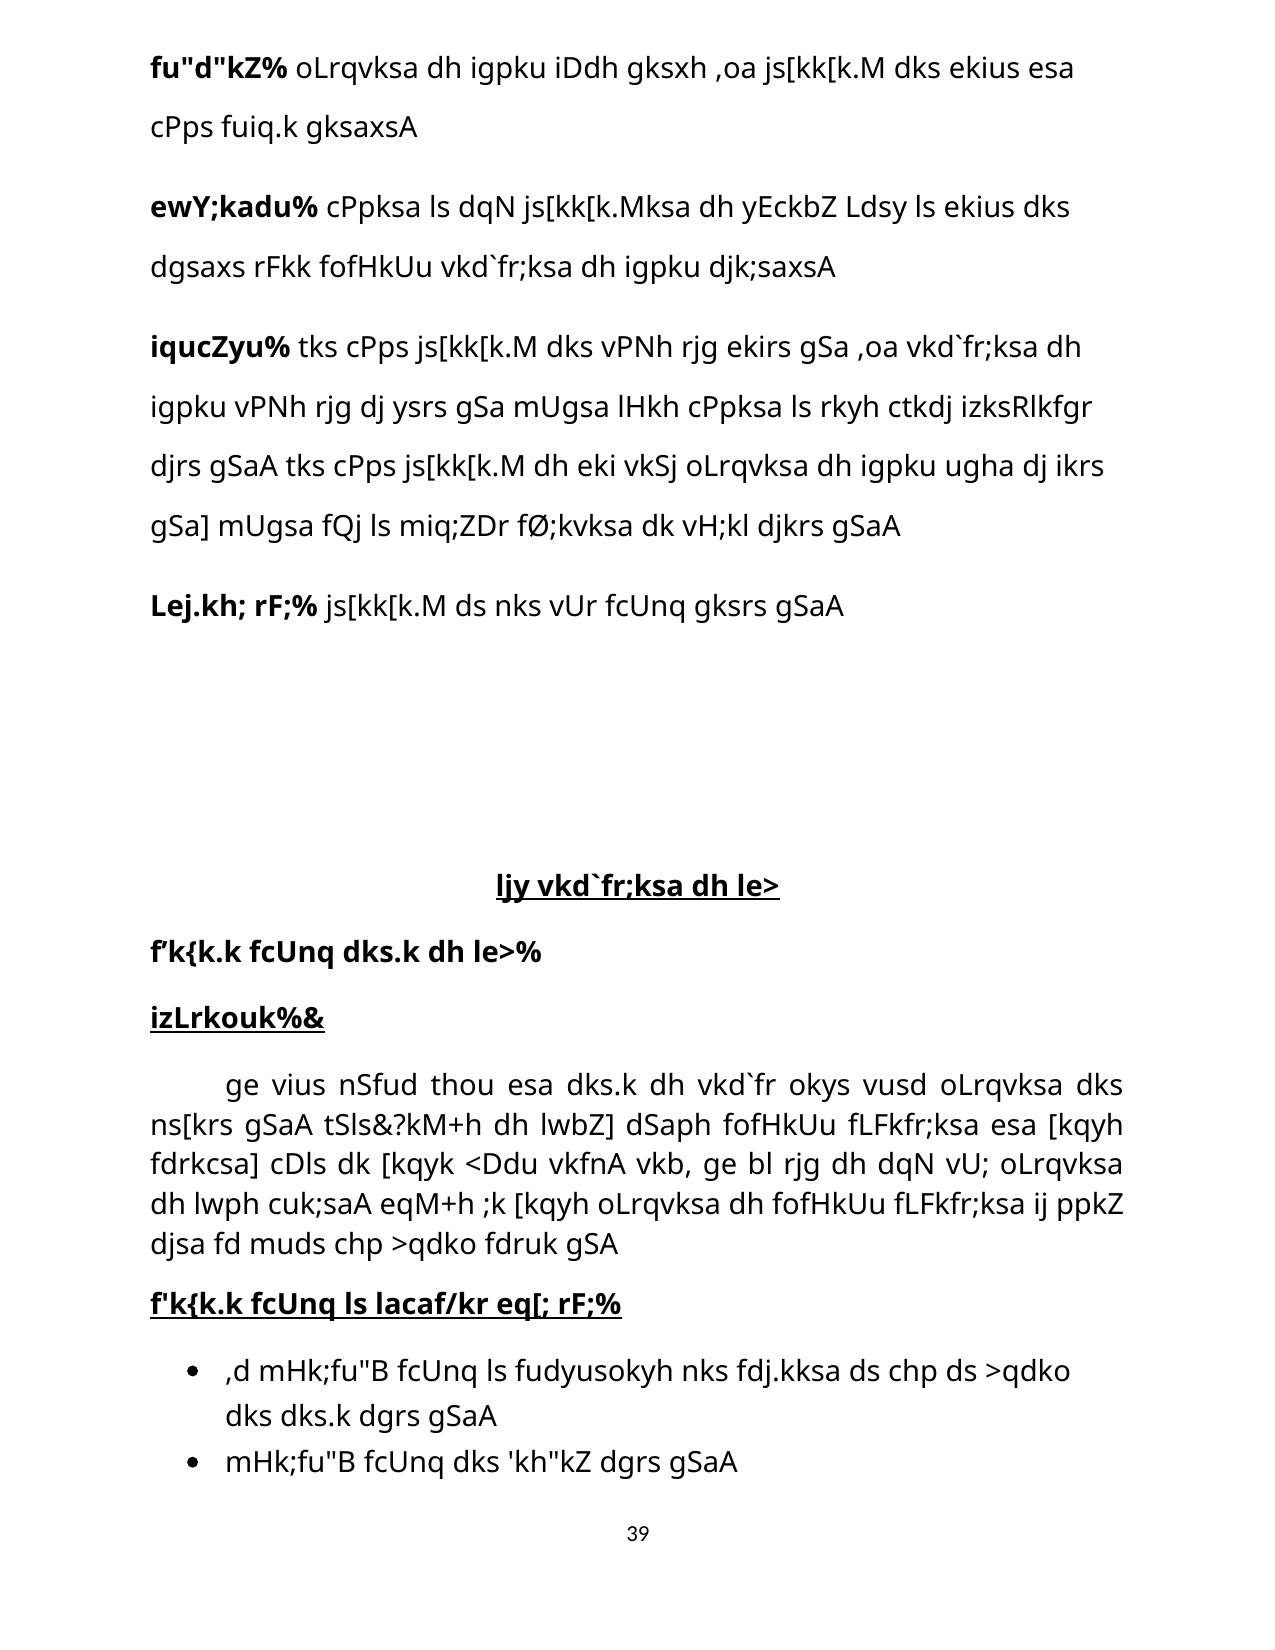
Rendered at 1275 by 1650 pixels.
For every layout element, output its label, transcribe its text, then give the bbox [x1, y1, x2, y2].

text f’k{k.k fcUnq dks.k dh le>% [150, 931, 1125, 971]
list ,d mHk;fu"B fcUnq ls fudyusokyh nks fdj.kksa ds chp ds >qdko dks dks.k dgrs gSaA [187, 1350, 1125, 1435]
text fu"d"kZ% oLrqvksa dh igpku iDdh gksxh ,oa js[kk[k.M dks ekius esa cPps fuiq.k gksaxsA [150, 47, 1125, 146]
text ljy vkd`fr;ksa dh le> [150, 865, 1125, 904]
text izLrkouk%& [150, 998, 1125, 1037]
text ewY;kadu% cPpksa ls dqN js[kk[k.Mksa dh yEckbZ Ldsy ls ekius dks dgsaxs rFkk fofHkUu vkd`fr;ksa dh igpku djk;saxsA [150, 187, 1125, 286]
text iqucZyu% tks cPps js[kk[k.M dks vPNh rjg ekirs gSa ,oa vkd`fr;ksa dh igpku vPNh rjg dj ysrs gSa mUgsa lHkh cPpksa ls rkyh ctkdj izksRlkfgr djrs gSaA tks cPps js[kk[k.M dh eki vkSj oLrqvksa dh igpku ugha dj ikrs gSa] mUgsa fQj ls miq;ZDr fØ;kvksa dk vH;kl djkrs gSaA [150, 326, 1125, 544]
text ge vius nSfud thou esa dks.k dh vkd`fr okys vusd oLrqvksa dks ns[krs gSaA tSls&?kM+h dh lwbZ] dSaph fofHkUu fLFkfr;ksa esa [kqyh fdrkcsa] cDls dk [kqyk <Ddu vkfnA vkb, ge bl rjg dh dqN vU; oLrqvksa dh lwph cuk;saA eqM+h ;k [kqyh oLrqvksa dh fofHkUu fLFkfr;ksa ij ppkZ djsa fd muds chp >qdko fdruk gSA [150, 1064, 1125, 1263]
text f'k{k.k fcUnq ls lacaf/kr eq[; rF;% [150, 1283, 1125, 1323]
list mHk;fu"B fcUnq dks 'kh"kZ dgrs gSaA [187, 1441, 1125, 1481]
text Lej.kh; rF;% js[kk[k.M ds nks vUr fcUnq gksrs gSaA [150, 585, 1125, 625]
